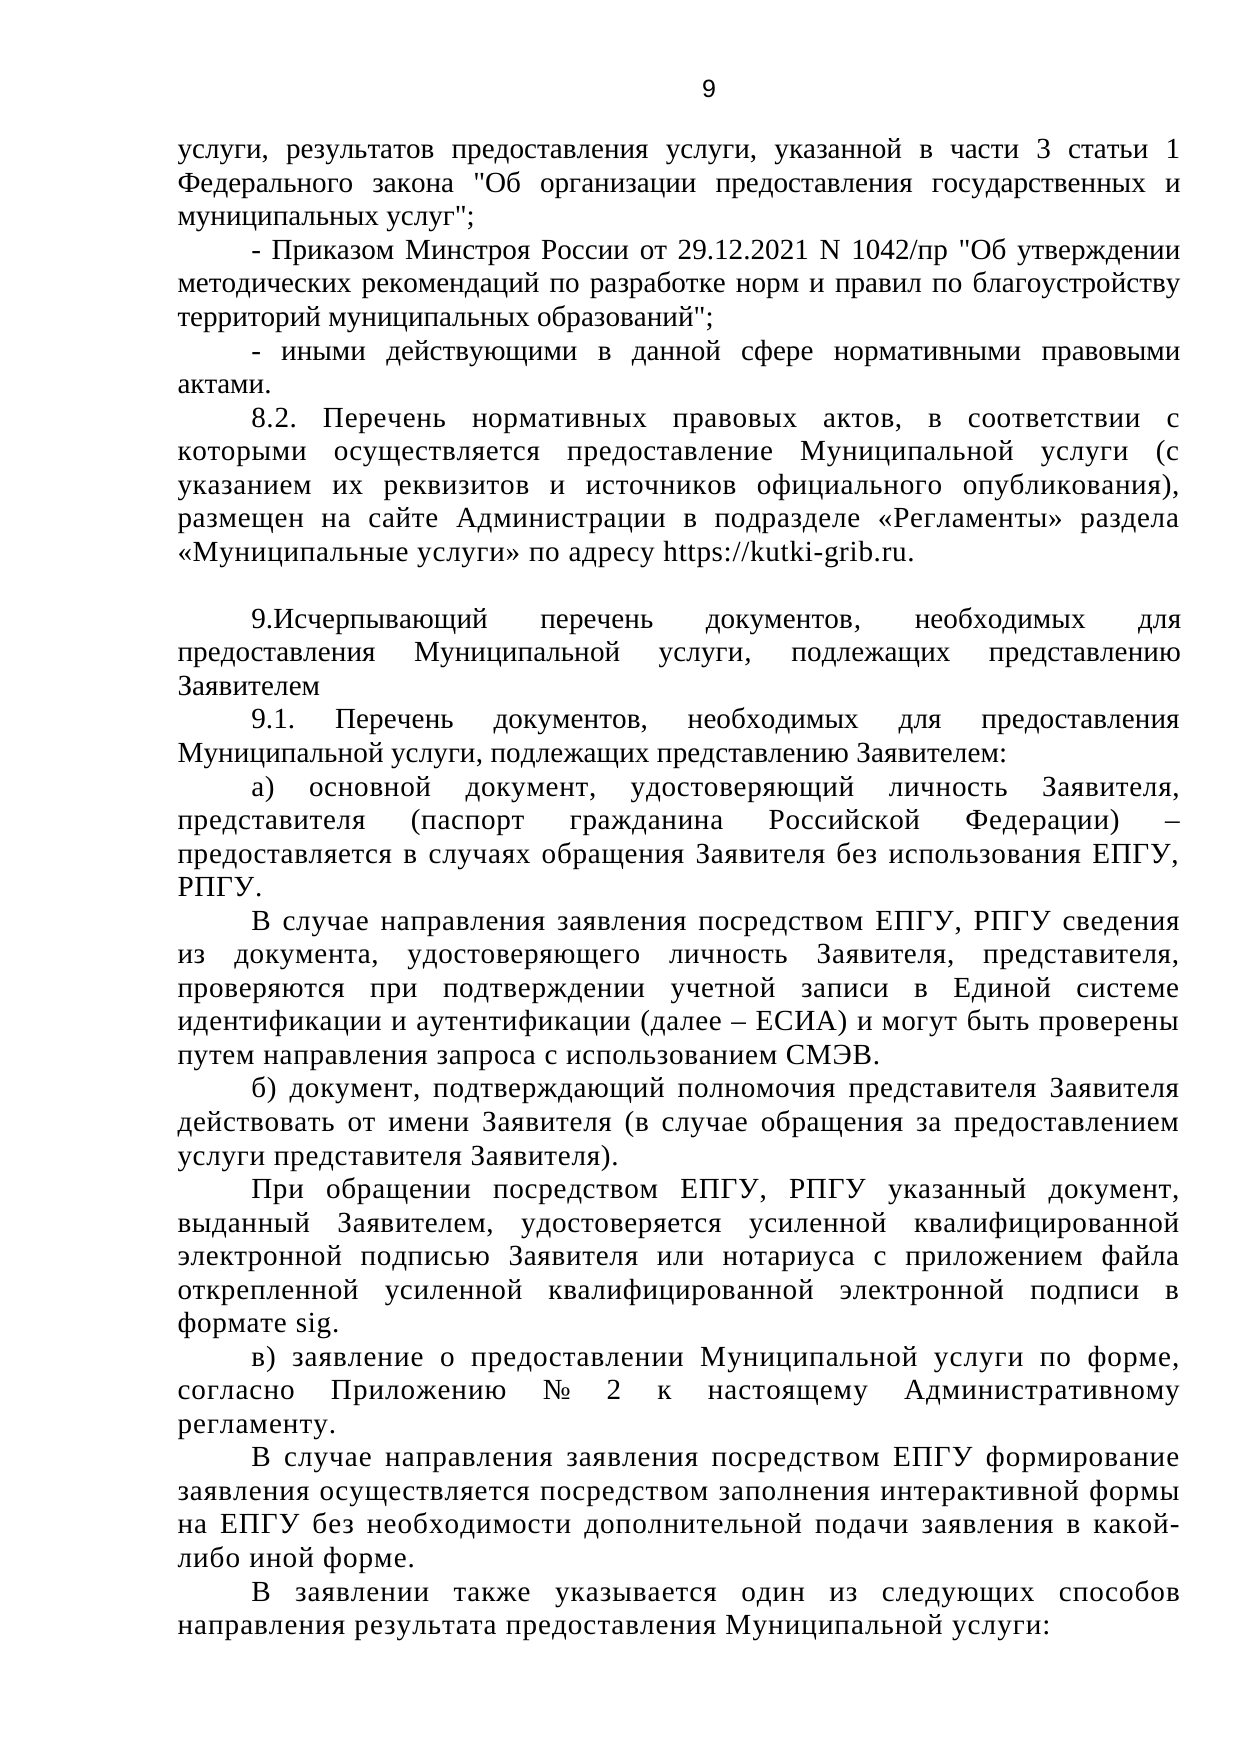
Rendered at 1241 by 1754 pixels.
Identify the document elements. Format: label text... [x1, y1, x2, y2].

text 8.2. Перечень нормативных правовых актов, в соответствии с которыми осуществляется предоставление Муниципальной услуги (с указанием их реквизитов и источников официального опубликования), размещен на сайте Администрации в подразделе «Регламенты» раздела «Муниципальные услуги» по адресу https://kutki-grib.ru. [177, 400, 1181, 567]
text В случае направления заявления посредством ЕПГУ, РПГУ сведения из документа, удостоверяющего личность Заявителя, представителя, проверяются при подтверждении учетной записи в Единой системе идентификации и аутентификации (далее – ЕСИА) и могут быть проверены путем направления запроса с использованием СМЭВ. [177, 903, 1181, 1071]
text В заявлении также указывается один из следующих способов направления результата предоставления Муниципальной услуги: [177, 1574, 1181, 1641]
text 9.1. Перечень документов, необходимых для предоставления Муниципальной услуги, подлежащих представлению Заявителем: [177, 702, 1181, 769]
text а) основной документ, удостоверяющий личность Заявителя, представителя (паспорт гражданина Российской Федерации) – предоставляется в случаях обращения Заявителя без использования ЕПГУ, РПГУ. [177, 769, 1181, 903]
text 9.Исчерпывающий перечень документов, необходимых для предоставления Муниципальной услуги, подлежащих представлению Заявителем [177, 601, 1181, 702]
text При обращении посредством ЕПГУ, РПГУ указанный документ, выданный Заявителем, удостоверяется усиленной квалифицированной электронной подписью Заявителя или нотариуса с приложением файла открепленной усиленной квалифицированной электронной подписи в формате sig. [177, 1171, 1181, 1339]
text В случае направления заявления посредством ЕПГУ формирование заявления осуществляется посредством заполнения интерактивной формы на ЕПГУ без необходимости дополнительной подачи заявления в какой-либо иной форме. [177, 1439, 1181, 1574]
text - иными действующими в данной сфере нормативными правовыми актами. [177, 333, 1181, 400]
text - Приказом Минстроя России от 29.12.2021 N 1042/пр "Об утверждении методических рекомендаций по разработке норм и правил по благоустройству территорий муниципальных образований"; [177, 232, 1181, 333]
text в) заявление о предоставлении Муниципальной услуги по форме, согласно Приложению № 2 к настоящему Административному регламенту. [177, 1339, 1181, 1439]
text б) документ, подтверждающий полномочия представителя Заявителя действовать от имени Заявителя (в случае обращения за предоставлением услуги представителя Заявителя). [177, 1071, 1181, 1171]
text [177, 131, 1181, 232]
